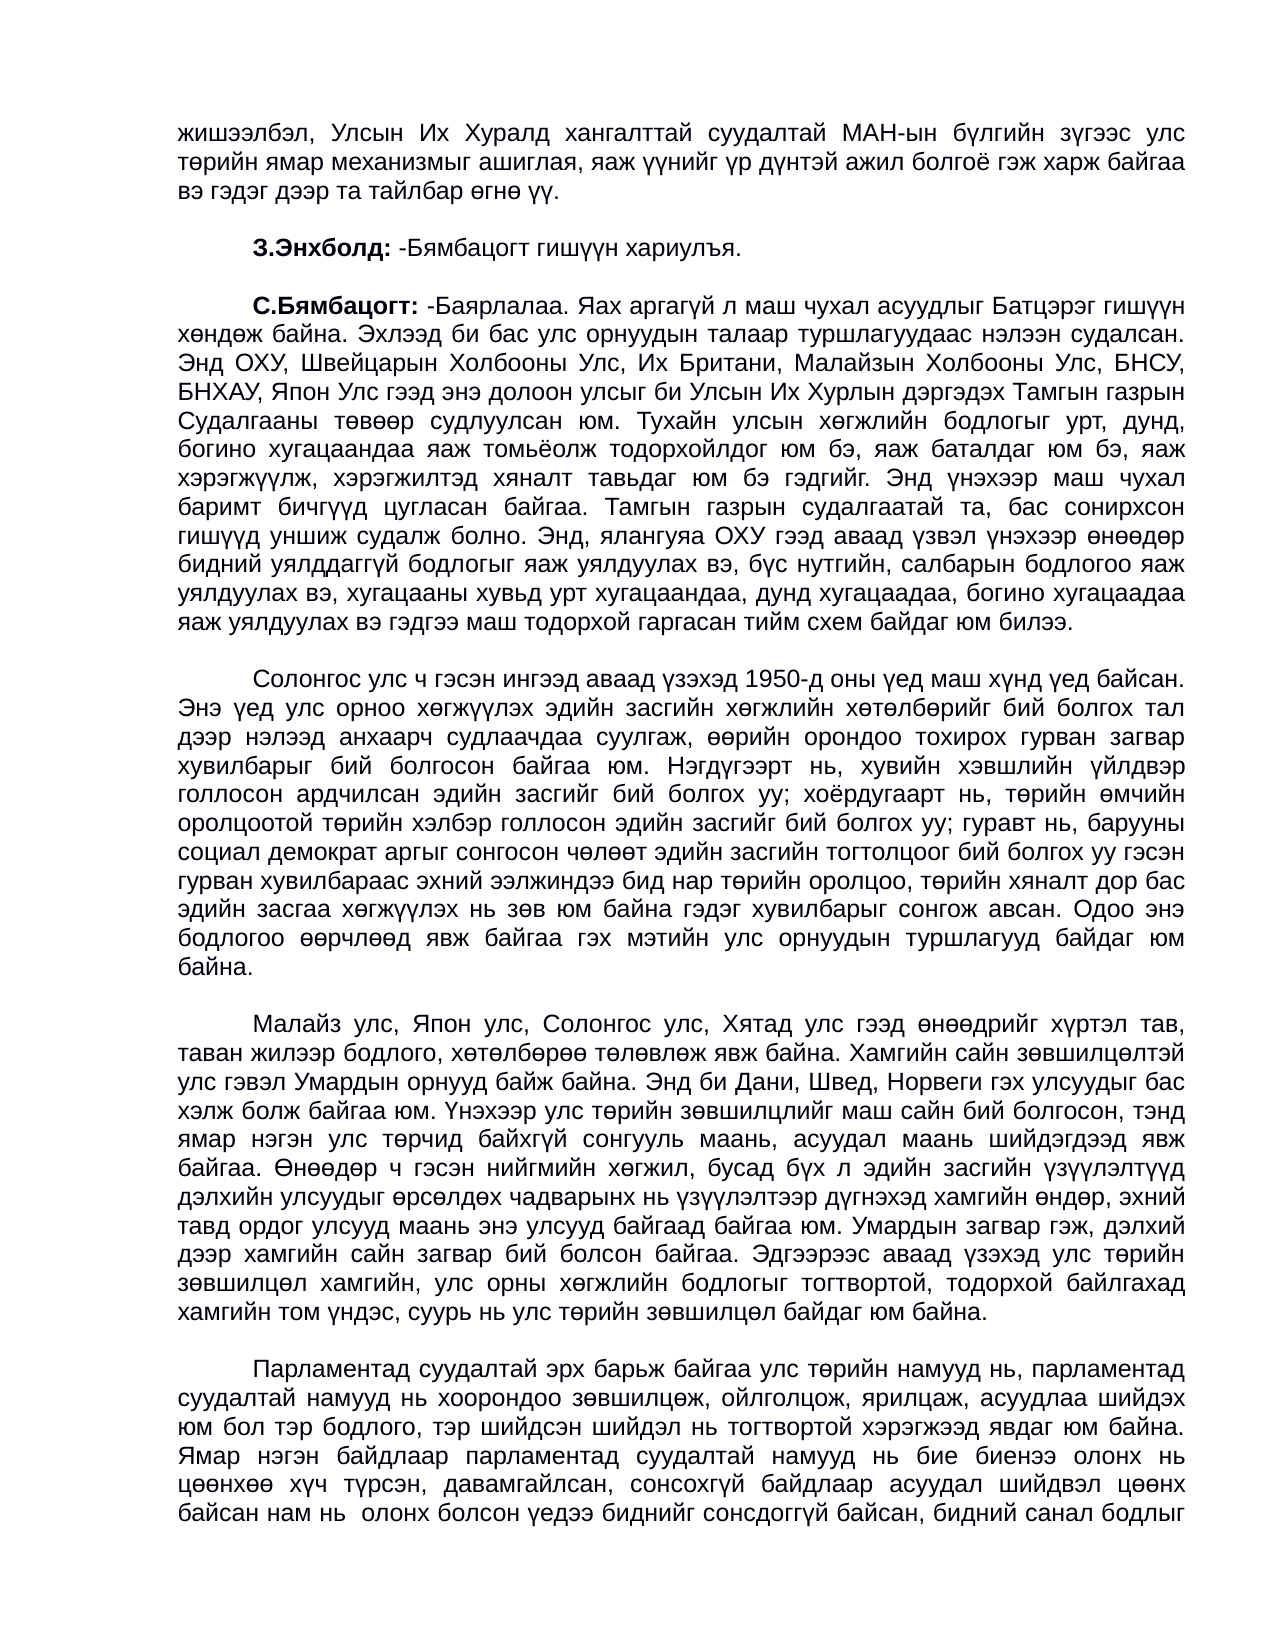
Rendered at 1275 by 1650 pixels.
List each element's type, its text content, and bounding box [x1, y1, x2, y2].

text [177, 118, 1186, 204]
text Солонгос улс ч гэсэн ингээд аваад үзэхэд 1950-д оны үед маш хүнд үед байсан. Энэ үед улс орноо хөгжүүлэх эдийн засгийн хөгжлийн хөтөлбөрийг бий болгох тал дээр нэлээд анхаарч судлаачдаа суулгаж, өөрийн орондоо тохирох гурван загвар хувилбарыг бий болгосон байгаа юм. Нэгдүгээрт нь, хувийн хэвшлийн үйлдвэр голлосон ардчилсан эдийн засгийг бий болгох уу; хоёрдугаарт нь, төрийн өмчийн оролцоотой төрийн хэлбэр голлосон эдийн засгийг бий болгох уу; гуравт нь, барууны социал демократ аргыг сонгосон чөлөөт эдийн засгийн тогтолцоог бий болгох уу гэсэн гурван хувилбараас эхний ээлжиндээ бид нар төрийн оролцоо, төрийн хяналт дор бас эдийн засгаа хөгжүүлэх нь зөв юм байна гэдэг хувилбарыг сонгож авсан. Одоо энэ бодлогоо өөрчлөөд явж байгаа гэх мэтийн улс орнуудын туршлагууд байдаг юм байна. [177, 664, 1186, 981]
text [177, 1354, 1186, 1527]
text С.Бямбацогт: -Баярлалаа. Яах аргагүй л маш чухал асуудлыг Батцэрэг гишүүн хөндөж байна. Эхлээд би бас улс орнуудын талаар туршлагуудаас нэлээн судалсан. Энд ОХУ, Швейцарын Холбооны Улс, Их Британи, Малайзын Холбооны Улс, БНСУ, БНХАУ, Япон Улс гээд энэ долоон улсыг би Улсын Их Хурлын дэргэдэх Тамгын газрын Судалгааны төвөөр судлуулсан юм. Тухайн улсын хөгжлийн бодлогыг урт, дунд, богино хугацаандаа яаж томьёолж тодорхойлдог юм бэ, яаж баталдаг юм бэ, яаж хэрэгжүүлж, хэрэгжилтэд хяналт тавьдаг юм бэ гэдгийг. Энд үнэхээр маш чухал баримт бичгүүд цугласан байгаа. Тамгын газрын судалгаатай та, бас сонирхсон гишүүд уншиж судалж болно. Энд, ялангуяа ОХУ гээд аваад үзвэл үнэхээр өнөөдөр бидний уялддаггүй бодлогыг яаж уялдуулах вэ, бүс нутгийн, салбарын бодлогоо яаж уялдуулах вэ, хугацааны хувьд урт хугацаандаа, дунд хугацаадаа, богино хугацаадаа яаж уялдуулах вэ гэдгээ маш тодорхой гаргасан тийм схем байдаг юм билээ. [177, 291, 1186, 636]
text З.Энхболд: -Бямбацогт гишүүн хариулъя. [177, 233, 1186, 262]
text Малайз улс, Япон улс, Солонгос улс, Хятад улс гээд өнөөдрийг хүртэл тав, таван жилээр бодлого, хөтөлбөрөө төлөвлөж явж байна. Хамгийн сайн зөвшилцөлтэй улс гэвэл Умардын орнууд байж байна. Энд би Дани, Швед, Норвеги гэх улсуудыг бас хэлж болж байгаа юм. Үнэхээр улс төрийн зөвшилцлийг маш сайн бий болгосон, тэнд ямар нэгэн улс төрчид байхгүй сонгууль маань, асуудал маань шийдэгдээд явж байгаа. Өнөөдөр ч гэсэн нийгмийн хөгжил, бусад бүх л эдийн засгийн үзүүлэлтүүд дэлхийн улсуудыг өрсөлдөх чадварынх нь үзүүлэлтээр дүгнэхэд хамгийн өндөр, эхний тавд ордог улсууд маань энэ улсууд байгаад байгаа юм. Умардын загвар гэж, дэлхий дээр хамгийн сайн загвар бий болсон байгаа. Эдгээрээс аваад үзэхэд улс төрийн зөвшилцөл хамгийн, улс орны хөгжлийн бодлогыг тогтвортой, тодорхой байлгахад хамгийн том үндэс, суурь нь улс төрийн зөвшилцөл байдаг юм байна. [177, 1009, 1186, 1326]
